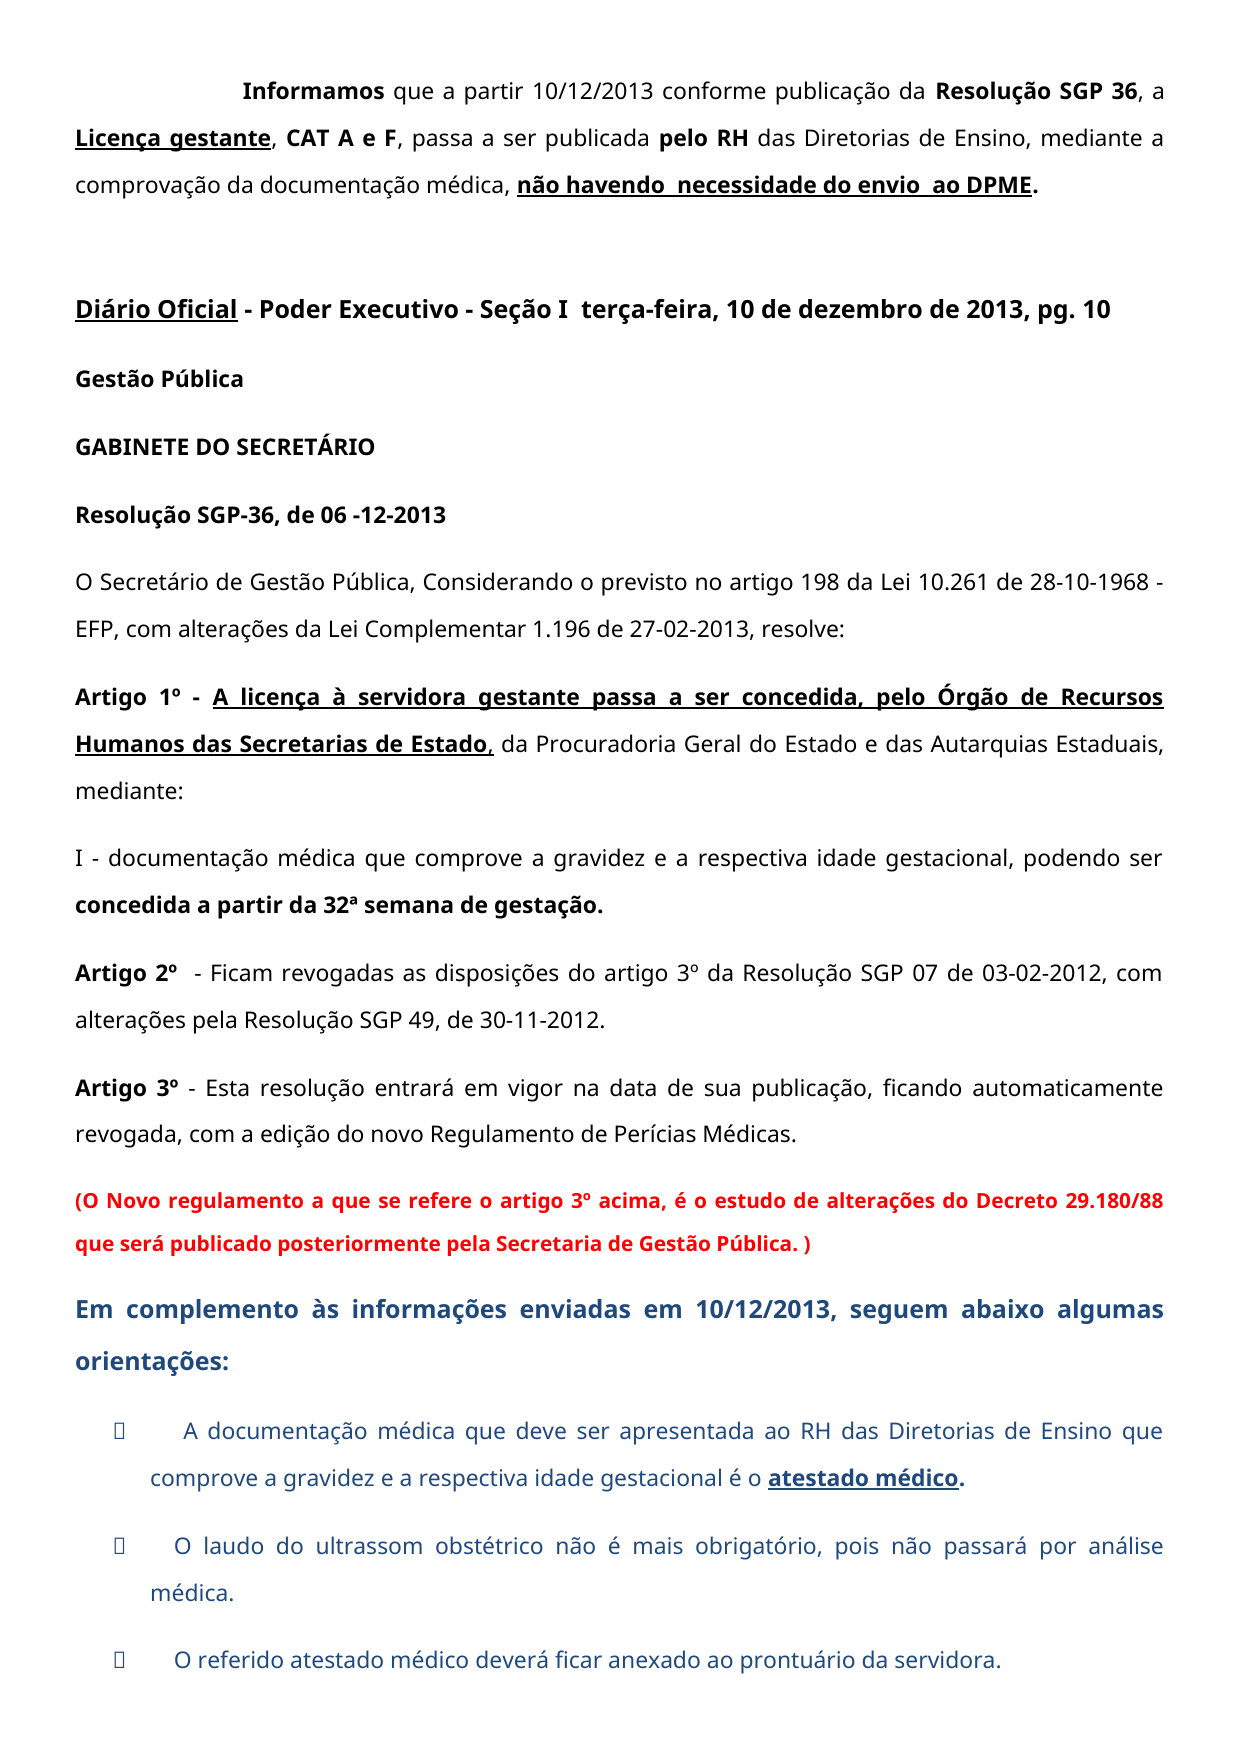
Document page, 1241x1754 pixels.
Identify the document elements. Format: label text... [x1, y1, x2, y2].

text Diário Oﬁcial - Poder Executivo - Seção I terça-feira, 10 de dezembro de 2013, pg. 10 [75, 291, 1165, 325]
text O Secretário de Gestão Pública, Considerando o previsto no artigo 198 da Lei 10.261 de 28-10-1968 - EFP, com alterações da Lei Complementar 1.196 de 27-02-2013, resolve: [75, 566, 1165, 644]
text  O referido atestado médico deverá ficar anexado ao prontuário da servidora. [112, 1644, 1165, 1676]
text (O Novo regulamento a que se refere o artigo 3º acima, é o estudo de alterações do Decreto 29.180/88 que será publicado posteriormente pela Secretaria de Gestão Pública. ) [75, 1186, 1165, 1257]
text GABINETE DO SECRETÁRIO [75, 431, 1165, 462]
text Em complemento às informações enviadas em 10/12/2013, seguem abaixo algumas orientações: [75, 1292, 1165, 1377]
text  A documentação médica que deve ser apresentada ao RH das Diretorias de Ensino que comprove a gravidez e a respectiva idade gestacional é o atestado médico. [112, 1415, 1165, 1493]
text  O laudo do ultrassom obstétrico não é mais obrigatório, pois não passará por análise médica. [112, 1530, 1165, 1608]
text Informamos que a partir 10/12/2013 conforme publicação da Resolução SGP 36, a Licença gestante, CAT A e F, passa a ser publicada pelo RH das Diretorias de Ensino, mediante a comprovação da documentação médica, não havendo necessidade do envio ao DPME. [75, 75, 1165, 200]
text Artigo 1º - A licença à servidora gestante passa a ser concedida, pelo Órgão de Recursos Humanos das Secretarias de Estado, da Procuradoria Geral do Estado e das Autarquias Estaduais, mediante: [75, 681, 1165, 806]
text I - documentação médica que comprove a gravidez e a respectiva idade gestacional, podendo ser concedida a partir da 32ª semana de gestação. [75, 842, 1165, 921]
text Resolução SGP-36, de 06 -12-2013 [75, 499, 1165, 530]
text Artigo 3º - Esta resolução entrará em vigor na data de sua publicação, ficando automaticamente revogada, com a edição do novo Regulamento de Perícias Médicas. [75, 1072, 1165, 1150]
text Artigo 2º - Ficam revogadas as disposições do artigo 3º da Resolução SGP 07 de 03-02-2012, com alterações pela Resolução SGP 49, de 30-11-2012. [75, 957, 1165, 1035]
text Gestão Pública [75, 363, 1165, 394]
